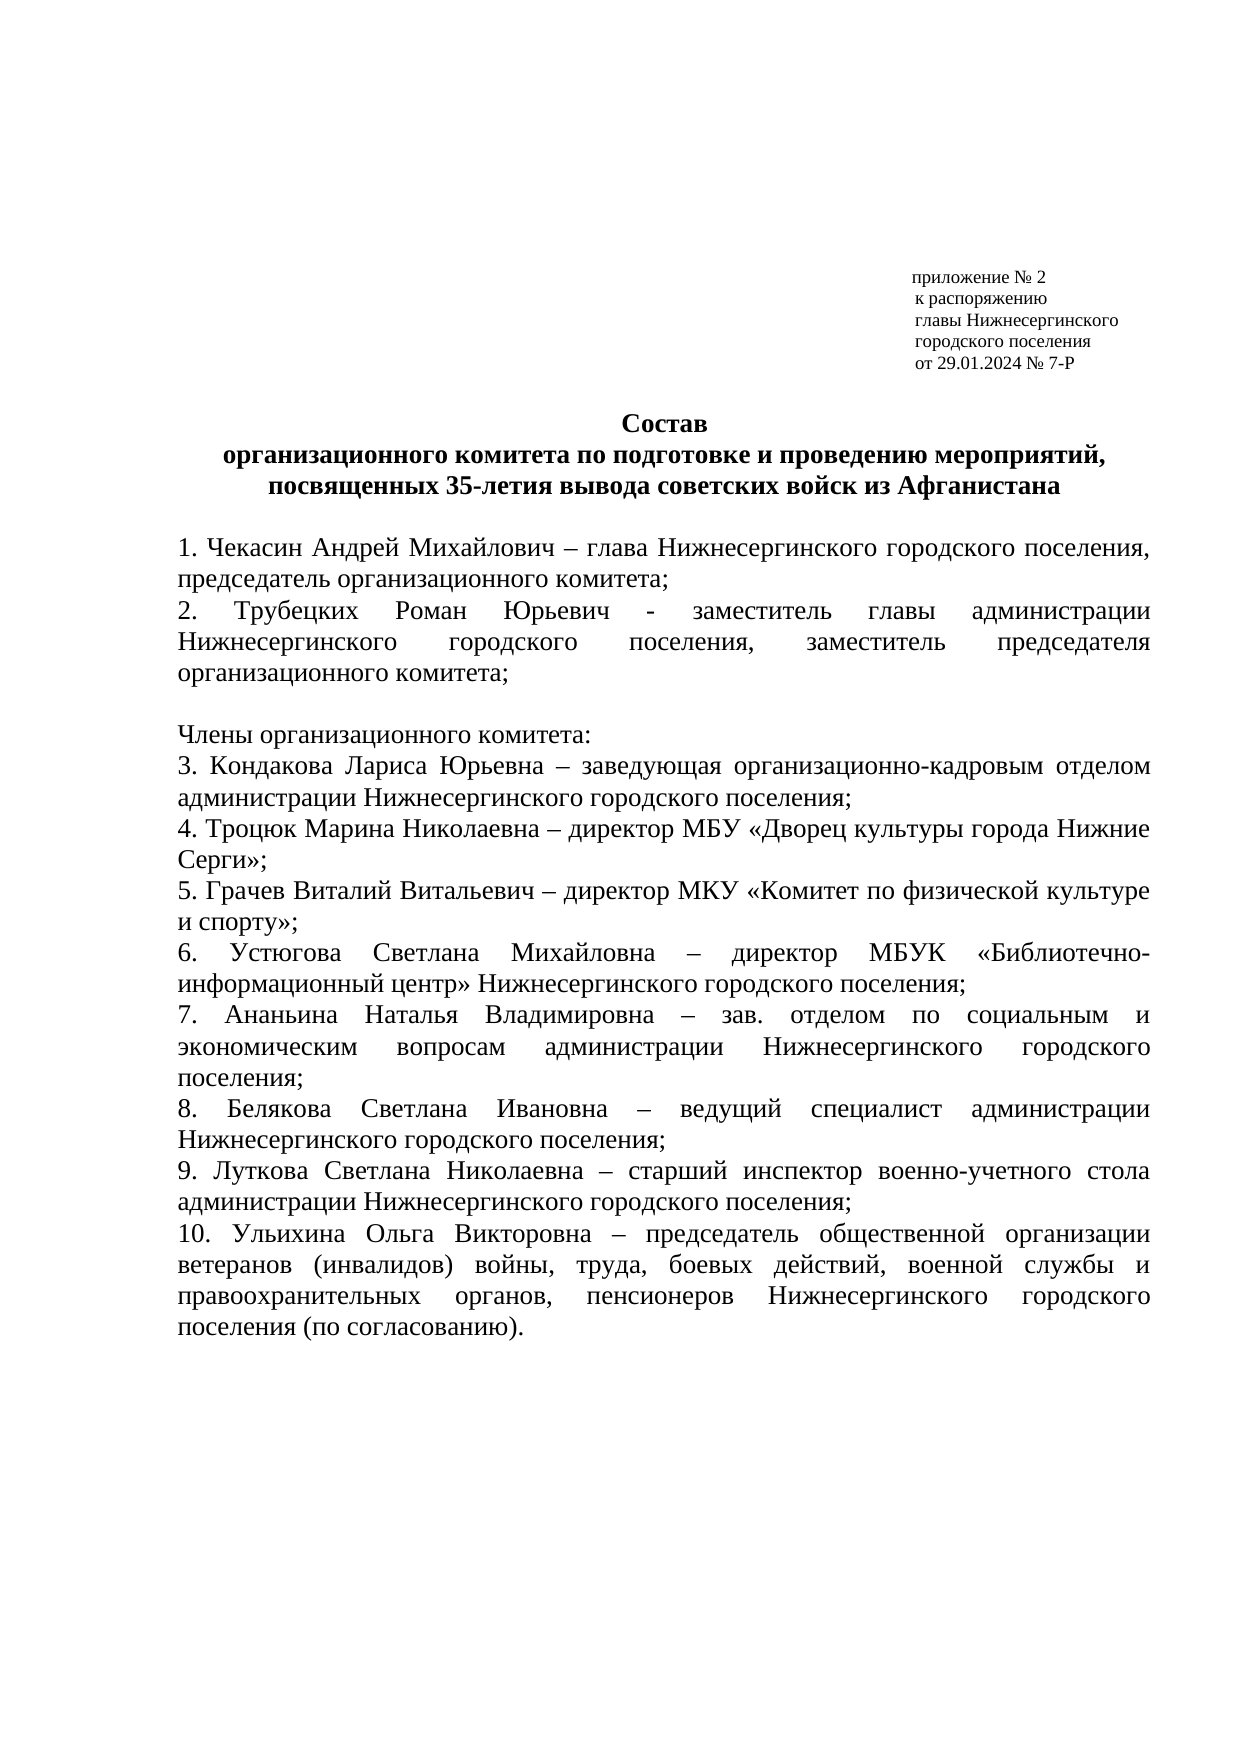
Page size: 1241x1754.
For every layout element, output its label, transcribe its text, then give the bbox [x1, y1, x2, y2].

text приложение № 2 [177, 266, 1152, 287]
text 7. Ананьина Наталья Владимировна – зав. отделом по социальным и экономическим вопросам администрации Нижнесергинского городского поселения; [177, 999, 1152, 1092]
text 10. Ульихина Ольга Викторовна – председатель общественной организации ветеранов (инвалидов) войны, труда, боевых действий, военной службы и правоохранительных органов, пенсионеров Нижнесергинского городского поселения (по согласованию). [177, 1217, 1152, 1341]
text 4. Троцюк Марина Николаевна – директор МБУ «Дворец культуры города Нижние Серги»; [177, 812, 1152, 874]
text 3. Кондакова Лариса Юрьевна – заведующая организационно-кадровым отделом администрации Нижнесергинского городского поселения; [177, 749, 1152, 812]
text от 29.01.2024 № 7-Р [915, 352, 1152, 373]
text городского поселения [915, 330, 1152, 352]
text 2. Трубецких Роман Юрьевич - заместитель главы администрации Нижнесергинского городского поселения, заместитель председателя организационного комитета; [177, 594, 1152, 687]
text организационного комитета по подготовке и проведению мероприятий, посвященных 35-летия вывода советских войск из Афганистана [177, 438, 1152, 500]
text Состав [177, 407, 1152, 438]
text Члены организационного комитета: [177, 718, 1152, 749]
text 1. Чекасин Андрей Михайлович – глава Нижнесергинского городского поселения, председатель организационного комитета; [177, 531, 1152, 594]
text 6. Устюгова Светлана Михайловна – директор МБУК «Библиотечно-информационный центр» Нижнесергинского городского поселения; [177, 936, 1152, 999]
text к распоряжению [915, 287, 1152, 309]
text 5. Грачев Виталий Витальевич – директор МКУ «Комитет по физической культуре и спорту»; [177, 874, 1152, 936]
text главы Нижнесергинского [915, 309, 1152, 330]
text 8. Белякова Светлана Ивановна – ведущий специалист администрации Нижнесергинского городского поселения; [177, 1092, 1152, 1154]
text 9. Луткова Светлана Николаевна – старший инспектор военно-учетного стола администрации Нижнесергинского городского поселения; [177, 1154, 1152, 1217]
